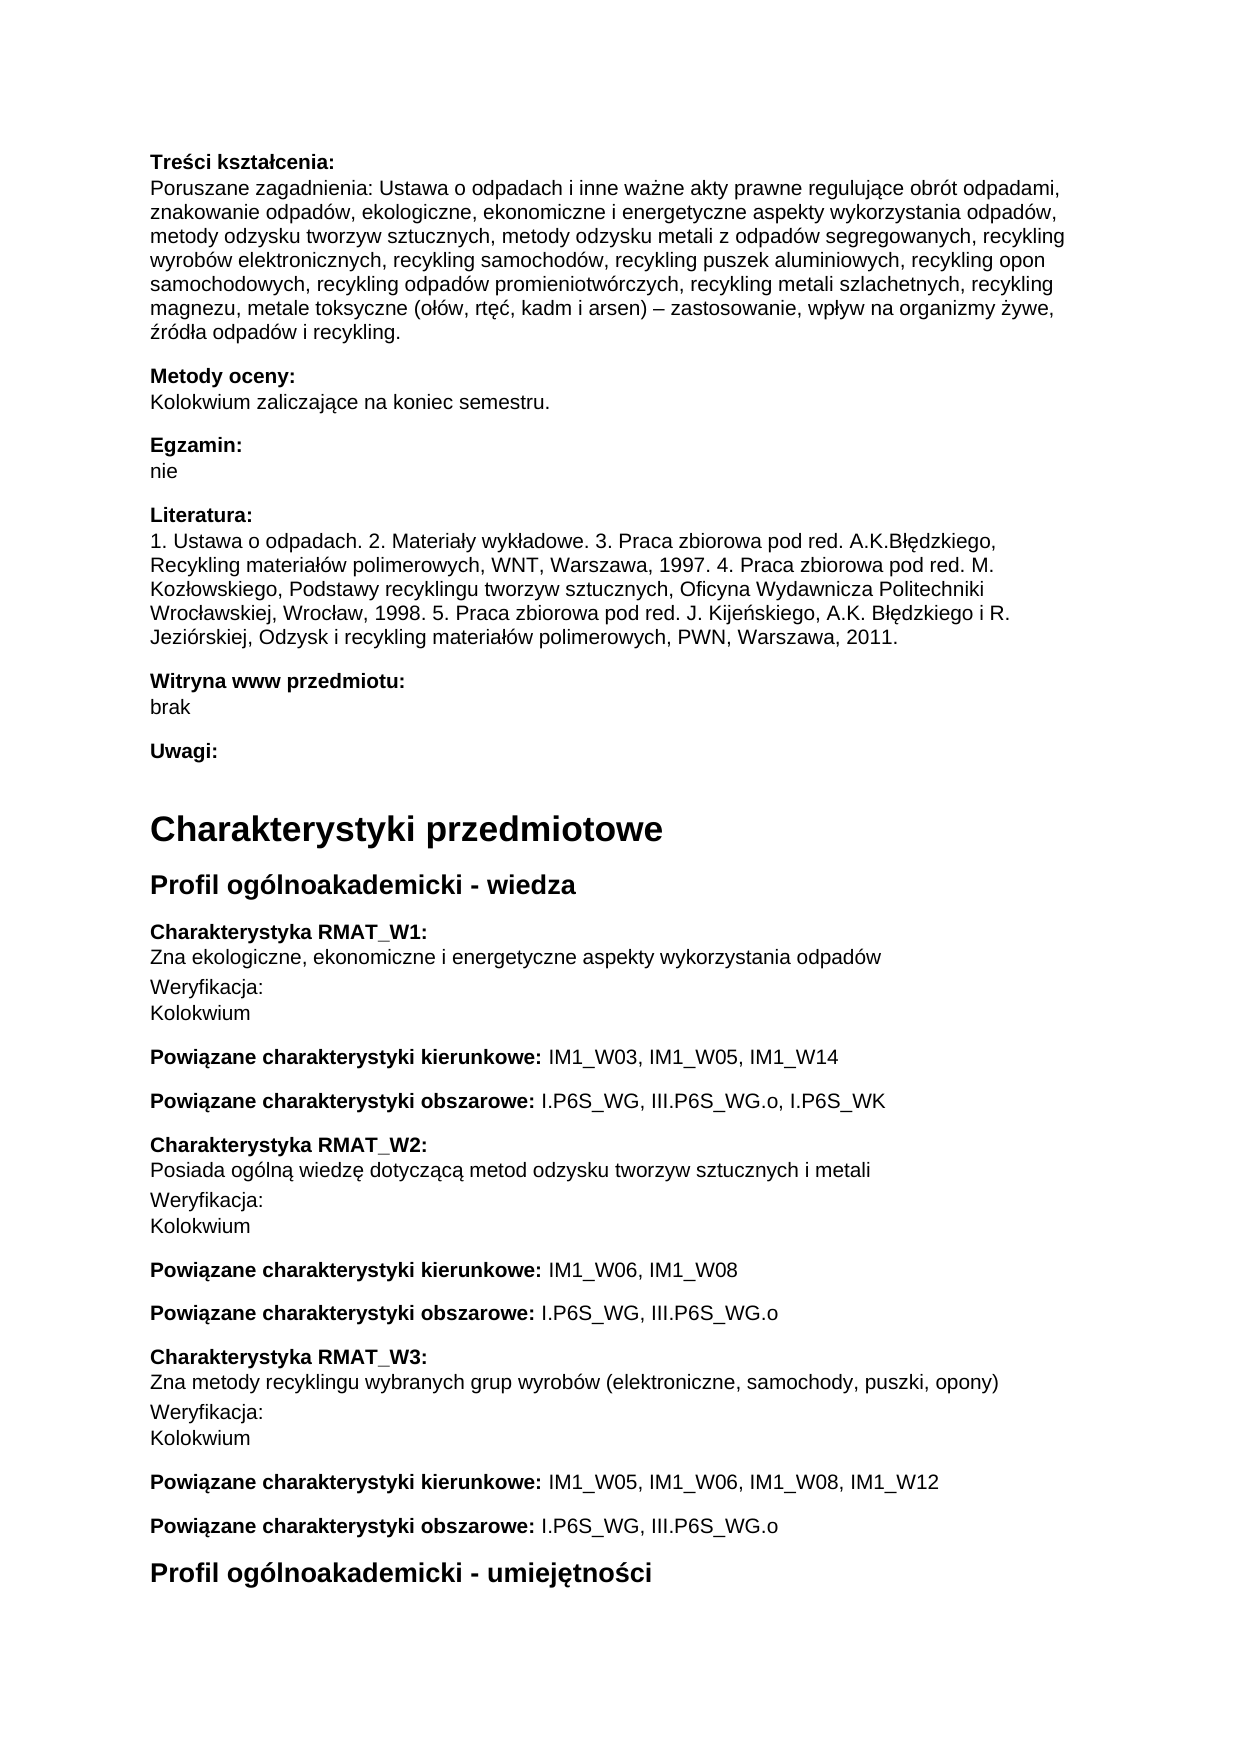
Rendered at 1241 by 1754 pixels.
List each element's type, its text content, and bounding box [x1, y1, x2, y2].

text Zna metody recyklingu wybranych grup wyrobów (elektroniczne, samochody, puszki, opony) [150, 1370, 1090, 1394]
text Kolokwium [150, 1214, 1090, 1238]
text Weryfikacja: [150, 975, 1090, 999]
text Powiązane charakterystyki obszarowe: I.P6S_WG, III.P6S_WG.o, I.P6S_WK [150, 1089, 1090, 1113]
text Weryfikacja: [150, 1188, 1090, 1212]
text Metody oceny: [150, 363, 1090, 387]
text nie [150, 459, 1090, 483]
text Kolokwium [150, 1001, 1090, 1025]
text Treści kształcenia: [150, 150, 1090, 174]
text Charakterystyka RMAT_W1: [150, 920, 1090, 944]
subtitle Profil ogólnoakademicki - umiejętności [150, 1557, 1090, 1589]
text Charakterystyka RMAT_W2: [150, 1132, 1090, 1156]
text Posiada ogólną wiedzę dotyczącą metod odzysku tworzyw sztucznych i metali [150, 1157, 1090, 1181]
text Powiązane charakterystyki obszarowe: I.P6S_WG, III.P6S_WG.o [150, 1301, 1090, 1325]
text Powiązane charakterystyki kierunkowe: IM1_W06, IM1_W08 [150, 1257, 1090, 1281]
text brak [150, 695, 1090, 719]
text Poruszane zagadnienia: Ustawa o odpadach i inne ważne akty prawne regulujące obrót odpadami, znakowanie odpadów, ekologiczne, ekonomiczne i energetyczne aspekty wykorzystania odpadów, metody odzysku tworzyw sztucznych, metody odzysku metali z odpadów segregowanych, recykling wyrobów elektronicznych, recykling samochodów, recykling puszek aluminiowych, recykling opon samochodowych, recykling odpadów promieniotwórczych, recykling metali szlachetnych, recykling magnezu, metale toksyczne (ołów, rtęć, kadm i arsen) – zastosowanie, wpływ na organizmy żywe, źródła odpadów i recykling. [150, 176, 1090, 344]
text Powiązane charakterystyki kierunkowe: IM1_W03, IM1_W05, IM1_W14 [150, 1045, 1090, 1069]
subtitle Charakterystyki przedmiotowe [150, 808, 1090, 849]
text Powiązane charakterystyki kierunkowe: IM1_W05, IM1_W06, IM1_W08, IM1_W12 [150, 1470, 1090, 1494]
text Powiązane charakterystyki obszarowe: I.P6S_WG, III.P6S_WG.o [150, 1514, 1090, 1538]
text 1. Ustawa o odpadach. 2. Materiały wykładowe. 3. Praca zbiorowa pod red. A.K.Błędzkiego, Recykling materiałów polimerowych, WNT, Warszawa, 1997. 4. Praca zbiorowa pod red. M. Kozłowskiego, Podstawy recyklingu tworzyw sztucznych, Oficyna Wydawnicza Politechniki Wrocławskiej, Wrocław, 1998. 5. Praca zbiorowa pod red. J. Kijeńskiego, A.K. Błędzkiego i R. Jeziórskiej, Odzysk i recykling materiałów polimerowych, PWN, Warszawa, 2011. [150, 529, 1090, 649]
text Witryna www przedmiotu: [150, 669, 1090, 693]
text Kolokwium zaliczające na koniec semestru. [150, 389, 1090, 413]
text Egzamin: [150, 433, 1090, 457]
text Kolokwium [150, 1426, 1090, 1450]
text Literatura: [150, 503, 1090, 527]
text Weryfikacja: [150, 1400, 1090, 1424]
text Charakterystyka RMAT_W3: [150, 1345, 1090, 1369]
text Uwagi: [150, 738, 1090, 762]
text Zna ekologiczne, ekonomiczne i energetyczne aspekty wykorzystania odpadów [150, 945, 1090, 969]
subtitle Profil ogólnoakademicki - wiedza [150, 869, 1090, 900]
